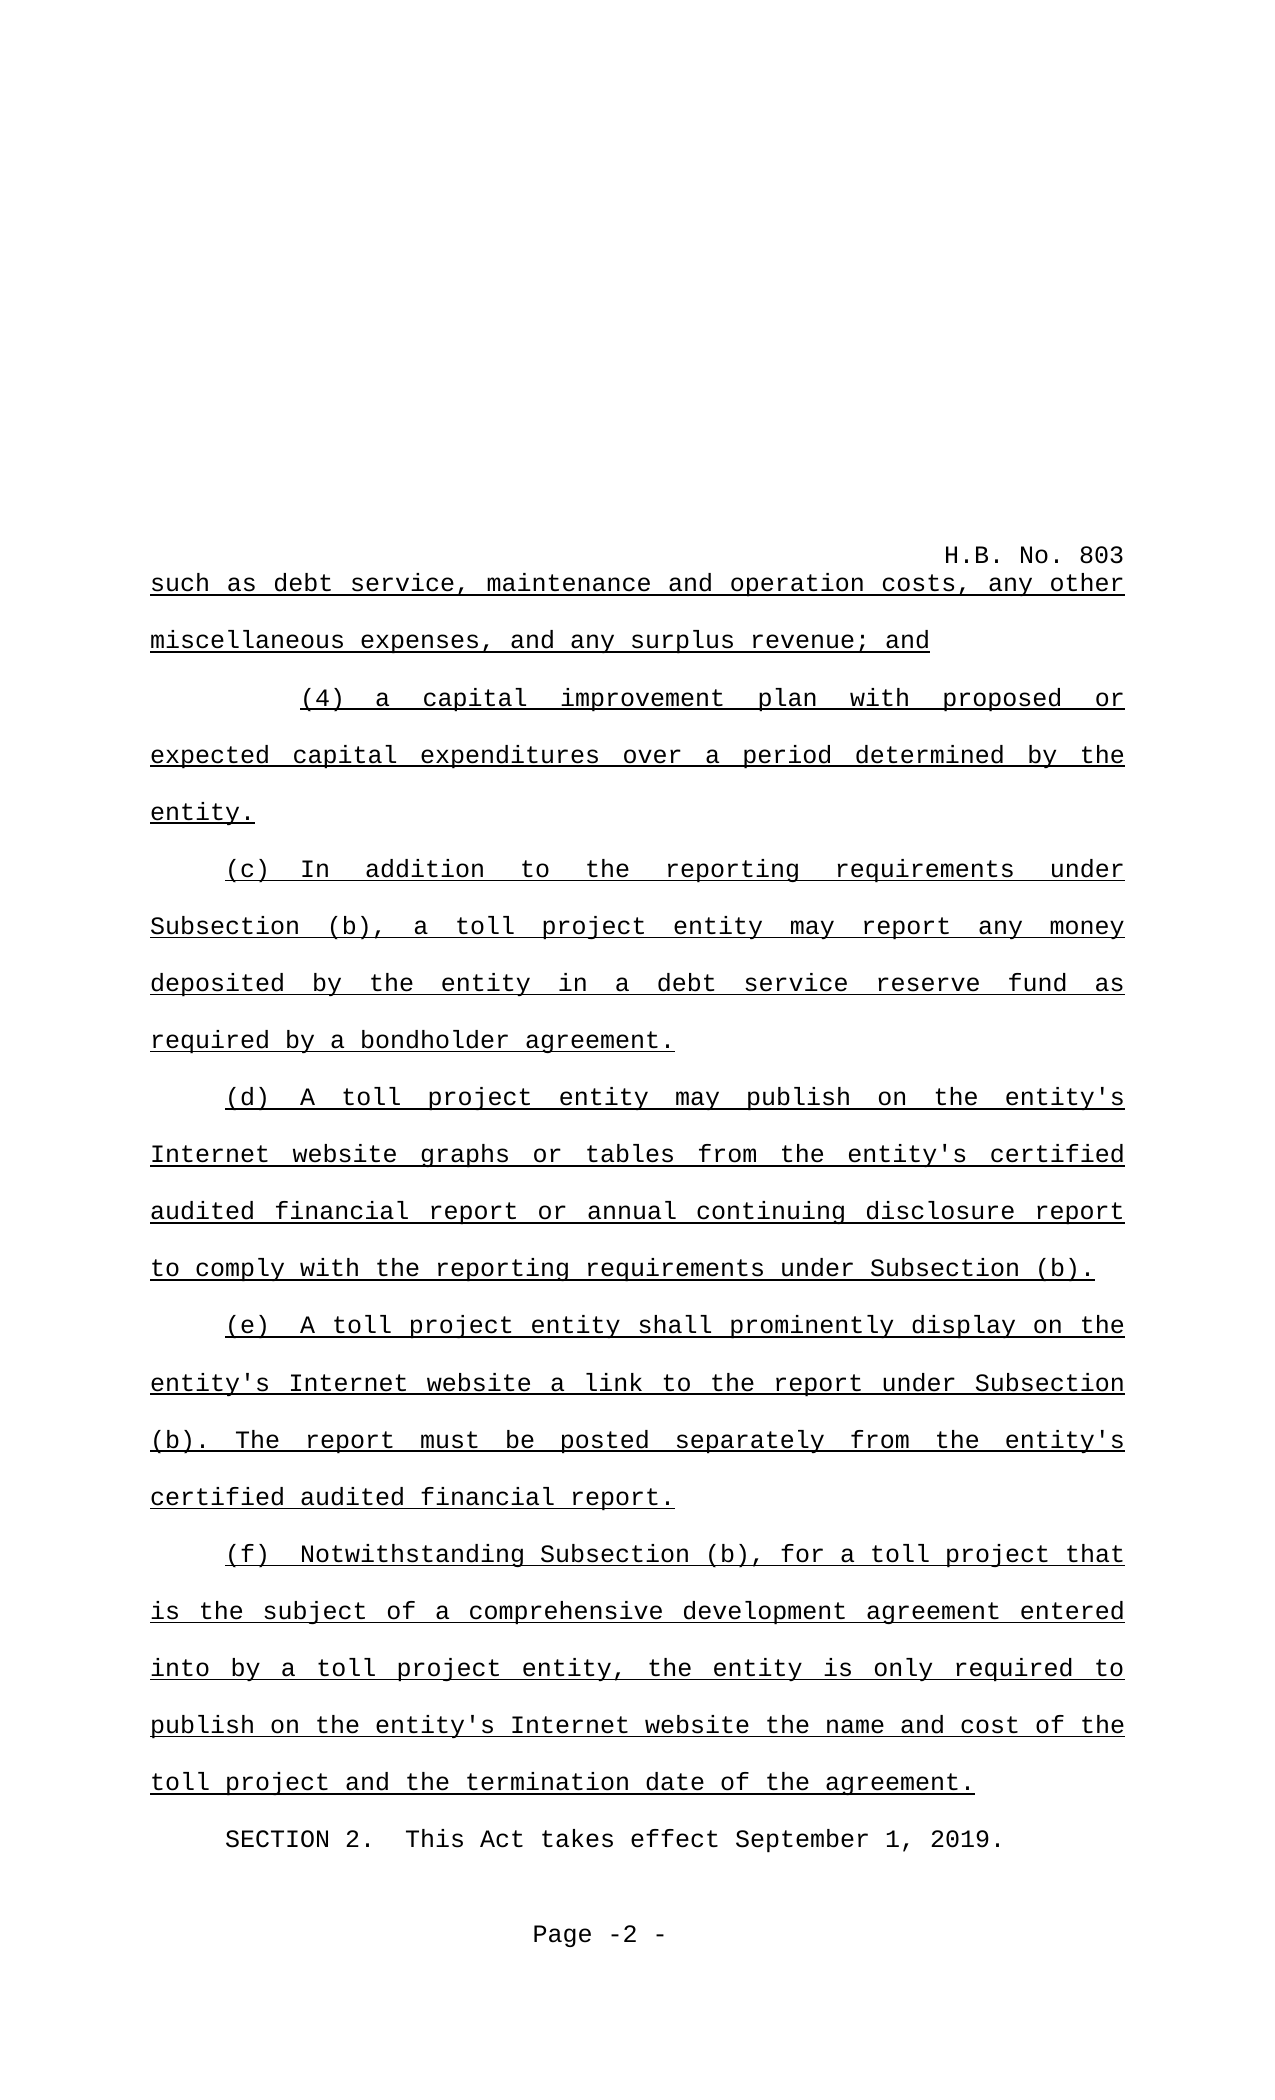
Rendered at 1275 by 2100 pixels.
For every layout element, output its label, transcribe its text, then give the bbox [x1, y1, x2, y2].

text (f) Notwithstanding Subsection (b), for a toll project that is the subject of a comprehensive development agreement entered into by a toll project entity, the entity is only required to publish on the entity's Internet website the name and cost of the toll project and the termination date of the agreement. [150, 1623, 1125, 1679]
text SECTION 2. This Act takes effect September 1, 2019. [150, 1827, 1125, 1855]
text (4) a capital improvement plan with proposed or expected capital expenditures over a period determined by the entity. [150, 767, 1125, 828]
text (d) A toll project entity may publish on the entity's Internet website graphs or tables from the entity's certified audited financial report or annual continuing disclosure report to comply with the reporting requirements under Subsection (b). [150, 1224, 1125, 1284]
text (e) A toll project entity shall prominently display on the entity's Internet website a link to the report under Subsection (b). The report must be posted separately from the entity's certified audited financial report. [150, 1452, 1125, 1513]
text (c) In addition to the reporting requirements under Subsection (b), a toll project entity may report any money deposited by the entity in a debt service reserve fund as required by a bondholder agreement. [150, 938, 1125, 994]
text (d) A toll project entity may publish on the entity's Internet website graphs or tables from the entity's certified audited financial report or annual continuing disclosure report to comply with the reporting requirements under Subsection (b). [150, 1167, 1125, 1222]
text (f) Notwithstanding Subsection (b), for a toll project that is the subject of a comprehensive development agreement entered into by a toll project entity, the entity is only required to publish on the entity's Internet website the name and cost of the toll project and the termination date of the agreement. [150, 1737, 1125, 1798]
text (f) Notwithstanding Subsection (b), for a toll project that is the subject of a comprehensive development agreement entered into by a toll project entity, the entity is only required to publish on the entity's Internet website the name and cost of the toll project and the termination date of the agreement. [150, 1680, 1125, 1736]
text (c) In addition to the reporting requirements under Subsection (b), a toll project entity may report any money deposited by the entity in a debt service reserve fund as required by a bondholder agreement. [150, 995, 1125, 1056]
text (c) In addition to the reporting requirements under Subsection (b), a toll project entity may report any money deposited by the entity in a debt service reserve fund as required by a bondholder agreement. [150, 856, 1125, 937]
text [150, 571, 1125, 594]
text (d) A toll project entity may publish on the entity's Internet website graphs or tables from the entity's certified audited financial report or annual continuing disclosure report to comply with the reporting requirements under Subsection (b). [150, 1084, 1125, 1165]
text (f) Notwithstanding Subsection (b), for a toll project that is the subject of a comprehensive development agreement entered into by a toll project entity, the entity is only required to publish on the entity's Internet website the name and cost of the toll project and the termination date of the agreement. [150, 1541, 1125, 1622]
text (e) A toll project entity shall prominently display on the entity's Internet website a link to the report under Subsection (b). The report must be posted separately from the entity's certified audited financial report. [150, 1313, 1125, 1393]
text (4) a capital improvement plan with proposed or expected capital expenditures over a period determined by the entity. [150, 685, 1125, 765]
text (e) A toll project entity shall prominently display on the entity's Internet website a link to the report under Subsection (b). The report must be posted separately from the entity's certified audited financial report. [150, 1395, 1125, 1450]
